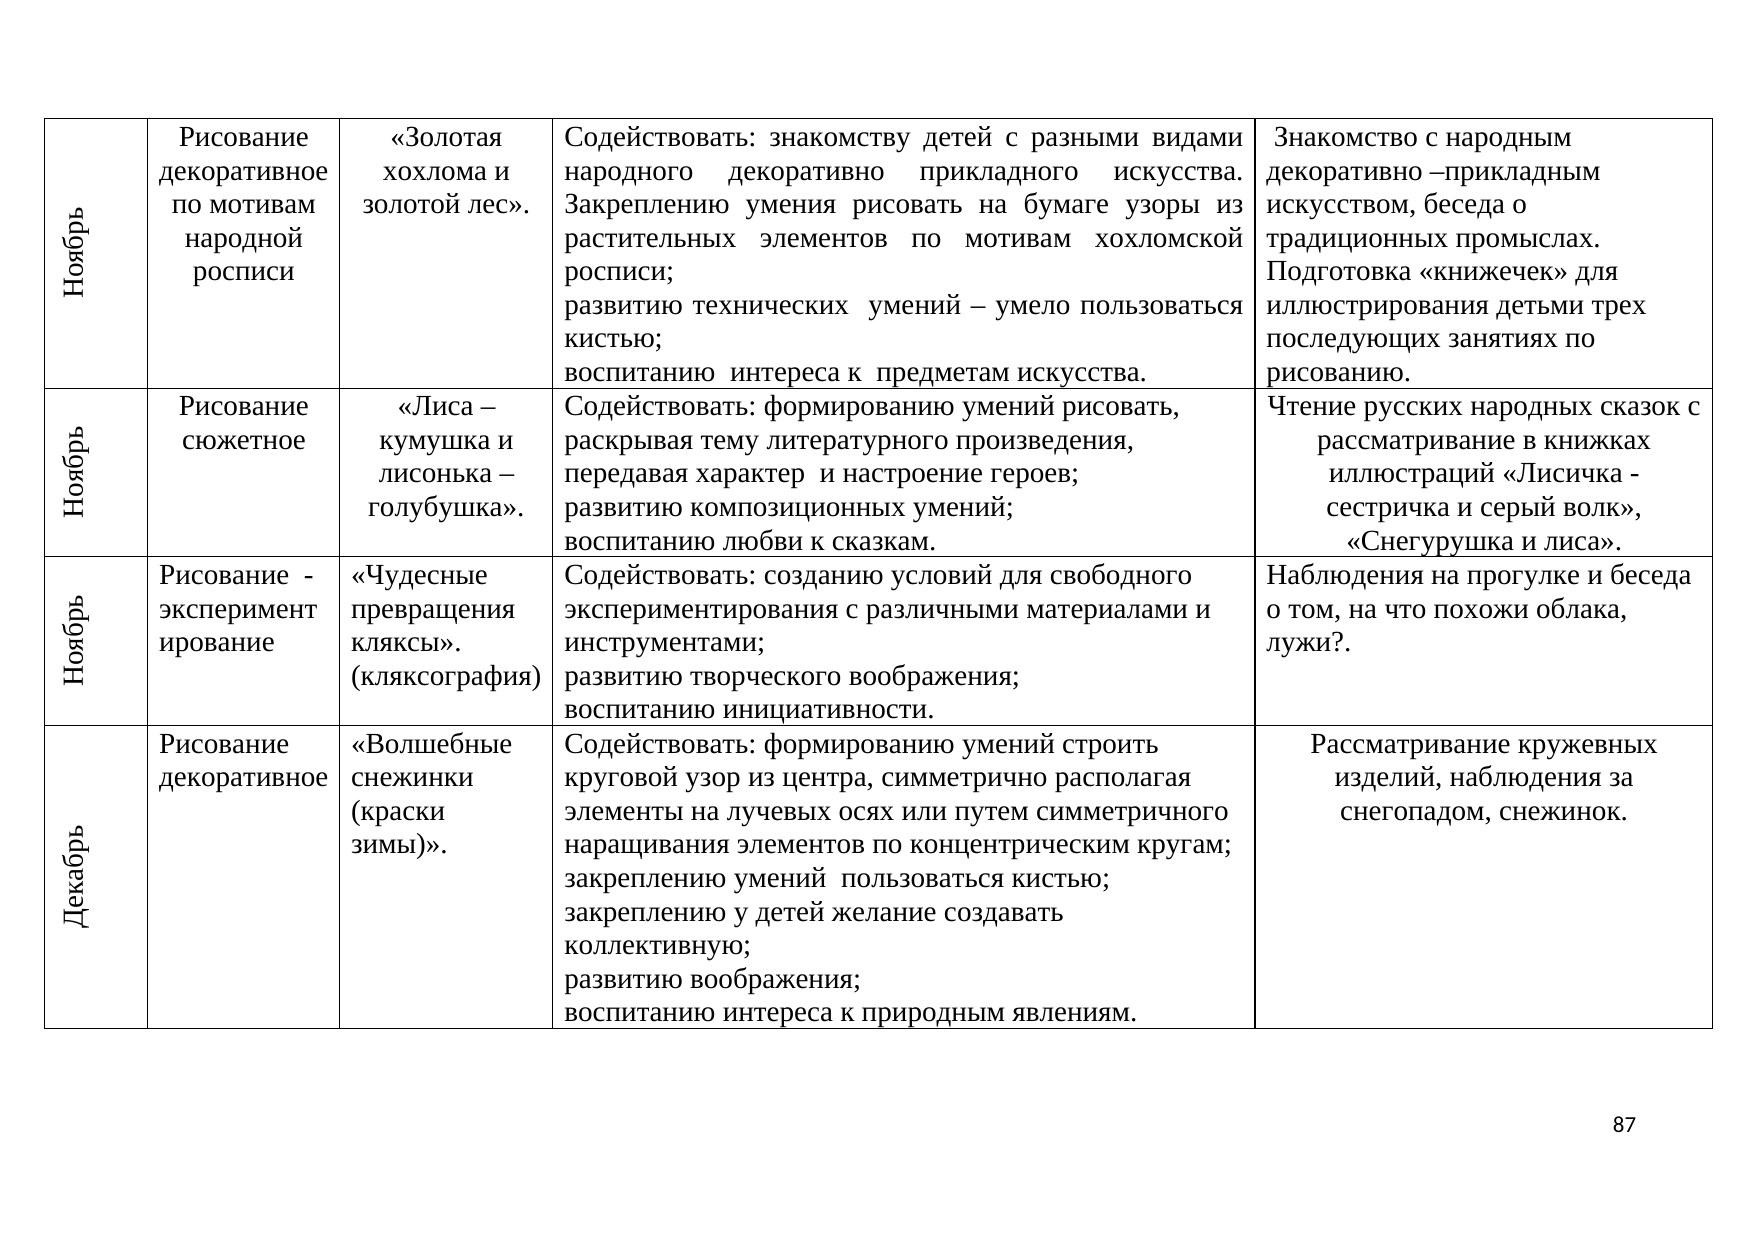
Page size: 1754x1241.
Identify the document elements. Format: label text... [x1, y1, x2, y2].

table_cell Ноябрь [45, 557, 147, 725]
table_cell Ноябрь [45, 119, 147, 387]
table_cell Знакомство с народным декоративно –прикладным искусством, беседа о традиционных промыслах. Подготовка «книжечек» для иллюстрирования детьми трех последующих занятиях по рисованию. [1256, 119, 1712, 387]
table_cell Рисование сюжетное [148, 389, 339, 556]
table_cell Содействовать: знакомству детей с разными видами народного декоративно прикладного искусства. Закреплению умения рисовать на бумаге узоры из растительных элементов по мотивам хохломской росписи; развитию технических умений – умело пользоваться кистью; воспитанию интереса к предметам искусства. [553, 119, 1254, 387]
table_cell Рисование декоративное по мотивам народной росписи [148, 119, 339, 387]
table_cell Содействовать: формированию умений строить круговой узор из центра, симметрично располагая элементы на лучевых осях или путем симметричного наращивания элементов по концентрическим кругам; закреплению умений пользоваться кистью; закреплению у детей желание создавать коллективную; развитию воображения; воспитанию интереса к природным явлениям. [553, 726, 1254, 1028]
table_cell «Золотая хохлома и золотой лес». [340, 119, 552, 387]
table_cell Рисование декоративное [148, 726, 339, 1028]
table_cell Содействовать: формированию умений рисовать, раскрывая тему литературного произведения, передавая характер и настроение героев; развитию композиционных умений; воспитанию любви к сказкам. [553, 389, 1254, 556]
table_cell Рассматривание кружевных изделий, наблюдения за снегопадом, снежинок. [1256, 726, 1712, 1028]
table_cell «Лиса – кумушка и лисонька –голубушка». [340, 389, 552, 556]
table_cell «Чудесные превращения кляксы». (кляксография) [340, 557, 552, 725]
table_cell Рисование - экспериментирование [148, 557, 339, 725]
table_cell Содействовать: созданию условий для свободного экспериментирования с различными материалами и инструментами; развитию творческого воображения; воспитанию инициативности. [553, 557, 1254, 725]
table_cell Декабрь [45, 726, 147, 1028]
table_cell Наблюдения на прогулке и беседа о том, на что похожи облака, лужи?. [1256, 557, 1712, 725]
table_cell «Волшебные снежинки (краски зимы)». [340, 726, 552, 1028]
table_cell Ноябрь [45, 389, 147, 556]
table_cell Чтение русских народных сказок с рассматривание в книжках иллюстраций «Лисичка - сестричка и серый волк», «Снегурушка и лиса». [1256, 389, 1712, 556]
